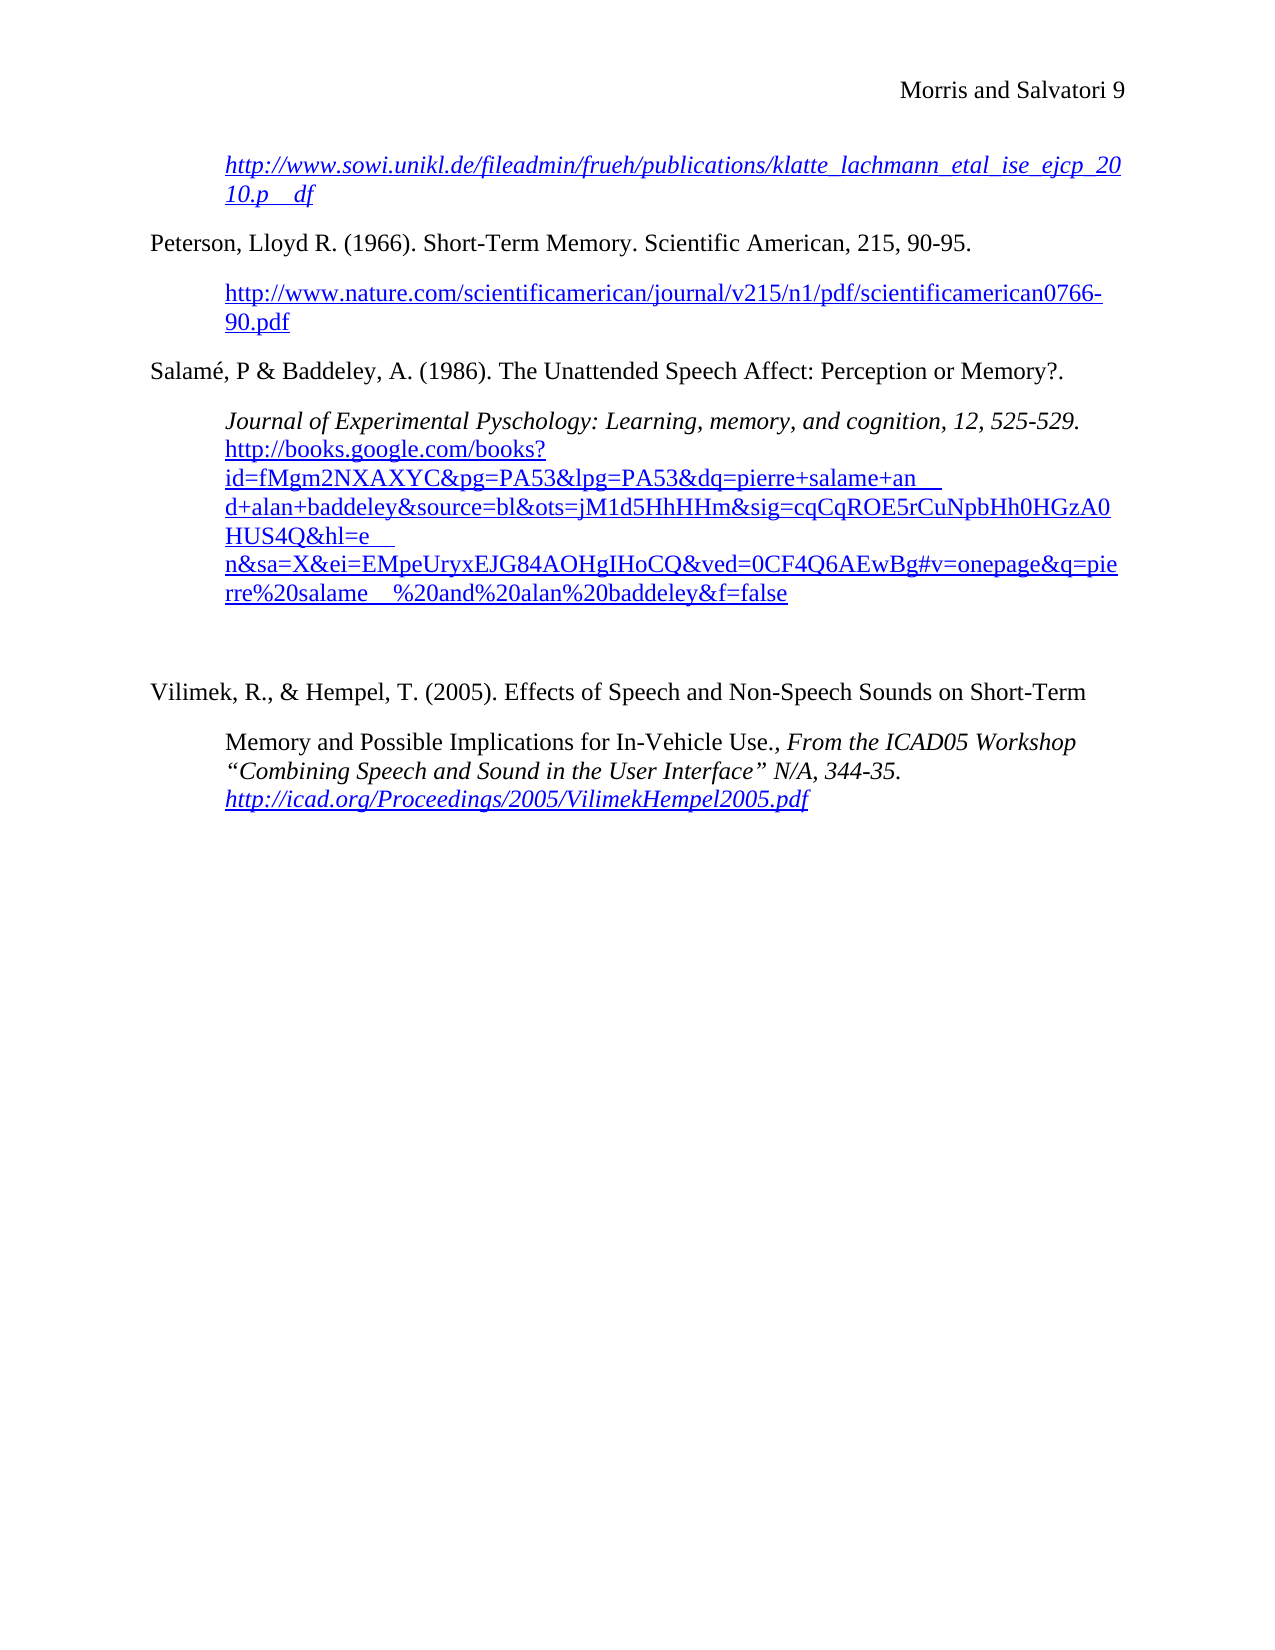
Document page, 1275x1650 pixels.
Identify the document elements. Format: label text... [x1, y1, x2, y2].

text Memory and Possible Implications for In-Vehicle Use., From the ICAD05 Workshop “Combining Speech and Sound in the User Interface” N/A, 344-35. http://icad.org/Proceedings/2005/VilimekHempel2005.pdf [225, 727, 1125, 813]
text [225, 150, 1125, 207]
text Journal of Experimental Pyschology: Learning, memory, and cognition, 12, 525-529. http://books.google.com/books?id=fMgm2NXAXYC&pg=PA53&lpg=PA53&dq=pierre+salame+an d+alan+baddeley&source=bl&ots=jM1d5HhHHm&sig=cqCqROE5rCuNpbHh0HGzA0HUS4Q&hl=e n&sa=X&ei=EMpeUryxEJG84AOHgIHoCQ&ved=0CF4Q6AEwBg#v=onepage&q=pierre%20salame %20and%20alan%20baddeley&f=false [225, 406, 1125, 607]
text Vilimek, R., & Hempel, T. (2005). Effects of Speech and Non-Speech Sounds on Short-Term [150, 677, 1125, 706]
text Peterson, Lloyd R. (1966). Short-Term Memory. Scientific American, 215, 90-95. [150, 228, 1125, 257]
text Salamé, P & Baddeley, A. (1986). The Unattended Speech Affect: Perception or Memory?. [150, 356, 1125, 385]
text http://www.nature.com/scientificamerican/journal/v215/n1/pdf/scientificamerican0766-90.pdf [225, 278, 1125, 335]
